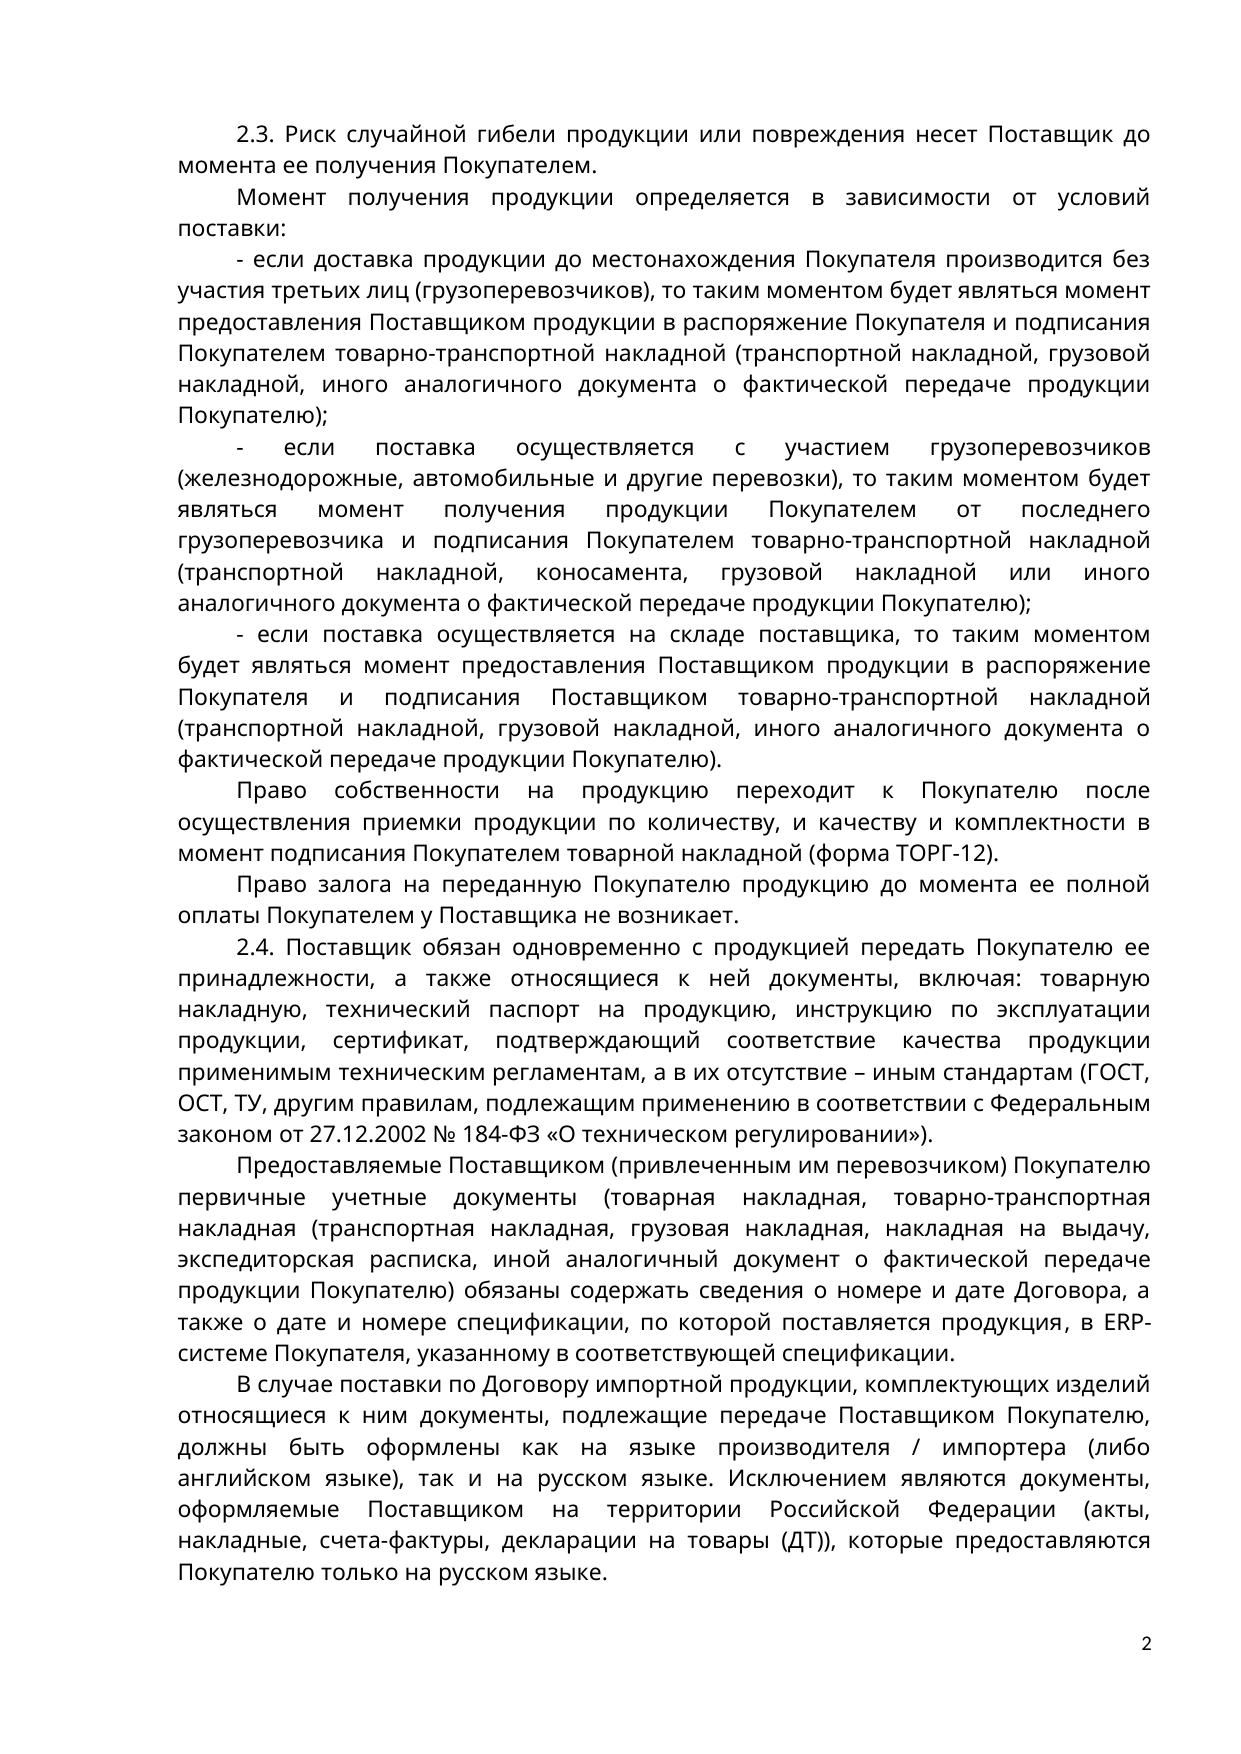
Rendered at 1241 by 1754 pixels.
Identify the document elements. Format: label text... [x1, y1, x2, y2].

text Право залога на переданную Покупателю продукцию до момента ее полной оплаты Покупателем у Поставщика не возникает. [177, 868, 1152, 931]
text 2.4. Поставщик обязан одновременно с продукцией передать Покупателю ее принадлежности, а также относящиеся к ней документы, включая: товарную накладную, технический паспорт на продукцию, инструкцию по эксплуатации продукции, сертификат, подтверждающий соответствие качества продукции применимым техническим регламентам, а в их отсутствие – иным стандартам (ГОСТ, ОСТ, ТУ, другим правилам, подлежащим применению в соответствии с Федеральным законом от 27.12.2002 № 184-ФЗ «О техническом регулировании»). [177, 931, 1152, 1149]
text Момент получения продукции определяется в зависимости от условий поставки: [177, 181, 1152, 243]
text - если доставка продукции до местонахождения Покупателя производится без участия третьих лиц (грузоперевозчиков), то таким моментом будет являться момент предоставления Поставщиком продукции в распоряжение Покупателя и подписания Покупателем товарно-транспортной накладной (транспортной накладной, грузовой накладной, иного аналогичного документа о фактической передаче продукции Покупателю); [177, 243, 1152, 431]
text 2.3. Риск случайной гибели продукции или повреждения несет Поставщик до момента ее получения Покупателем. [177, 118, 1152, 181]
text - если поставка осуществляется на складе поставщика, то таким моментом будет являться момент предоставления Поставщиком продукции в распоряжение Покупателя и подписания Поставщиком товарно-транспортной накладной (транспортной накладной, грузовой накладной, иного аналогичного документа о фактической передаче продукции Покупателю). [177, 618, 1152, 774]
text В случае поставки по Договору импортной продукции, комплектующих изделий относящиеся к ним документы, подлежащие передаче Поставщиком Покупателю, должны быть оформлены как на языке производителя / импортера (либо английском языке), так и на русском языке. Исключением являются документы, оформляемые Поставщиком на территории Российской Федерации (акты, накладные, счета-фактуры, декларации на товары (ДТ)), которые предоставляются Покупателю только на русском языке. [177, 1368, 1152, 1587]
text Право собственности на продукцию переходит к Покупателю после осуществления приемки продукции по количеству, и качеству и комплектности в момент подписания Покупателем товарной накладной (форма ТОРГ-12). [177, 774, 1152, 868]
text Предоставляемые Поставщиком (привлеченным им перевозчиком) Покупателю первичные учетные документы (товарная накладная, товарно-транспортная накладная (транспортная накладная, грузовая накладная, накладная на выдачу, экспедиторская расписка, иной аналогичный документ о фактической передаче продукции Покупателю) обязаны содержать сведения о номере и дате Договора, а также о дате и номере спецификации, по которой поставляется продукция, в ERP-системе Покупателя, указанному в соответствующей спецификации. [177, 1149, 1152, 1368]
text - если поставка осуществляется с участием грузоперевозчиков (железнодорожные, автомобильные и другие перевозки), то таким моментом будет являться момент получения продукции Покупателем от последнего грузоперевозчика и подписания Покупателем товарно-транспортной накладной (транспортной накладной, коносамента, грузовой накладной или иного аналогичного документа о фактической передаче продукции Покупателю); [177, 431, 1152, 618]
